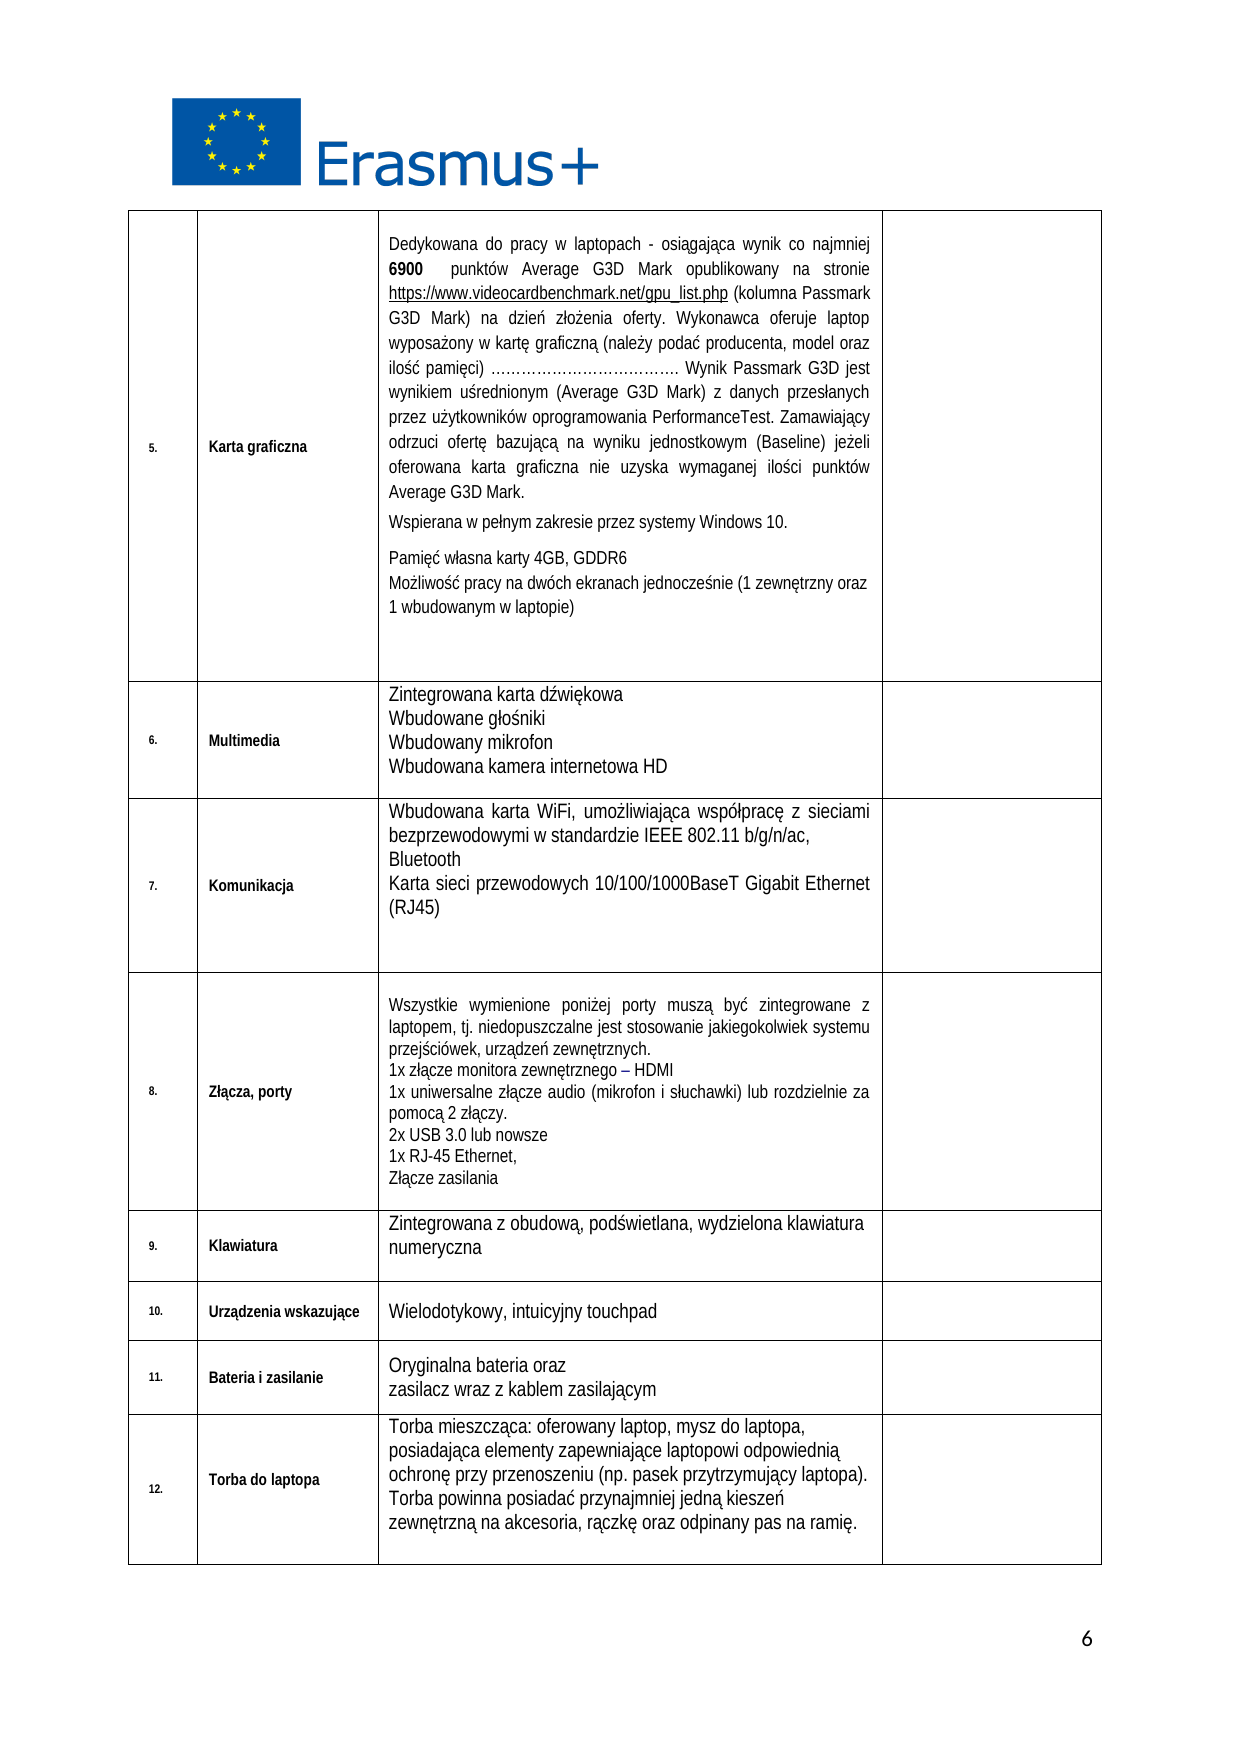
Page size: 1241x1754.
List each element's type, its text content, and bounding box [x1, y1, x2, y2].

table_cell Urządzenia wskazujące [198, 1282, 378, 1340]
table_cell [129, 682, 197, 798]
table_cell [883, 1282, 1101, 1340]
table_cell [883, 211, 1101, 681]
table_cell [129, 1415, 197, 1564]
table_cell Wbudowana karta WiFi, umożliwiająca współpracę z sieciami bezprzewodowymi w standardzie IEEE 802.11 b/g/n/ac, Bluetooth Karta sieci przewodowych 10/100/1000BaseT Gigabit Ethernet (RJ45) [379, 799, 882, 972]
table_cell [883, 1415, 1101, 1564]
table_cell Klawiatura [198, 1211, 378, 1281]
table_cell Komunikacja [198, 799, 378, 972]
table_cell Złącza, porty [198, 973, 378, 1209]
table_cell [129, 1341, 197, 1413]
table_cell Bateria i zasilanie [198, 1341, 378, 1413]
picture [147, 73, 623, 210]
table_cell [883, 1341, 1101, 1413]
table_cell [129, 1211, 197, 1281]
table_cell Wielodotykowy, intuicyjny touchpad [379, 1282, 882, 1340]
table_cell Torba mieszcząca: oferowany laptop, mysz do laptopa, posiadająca elementy zapewniające laptopowi odpowiednią ochronę przy przenoszeniu (np. pasek przytrzymujący laptopa). Torba powinna posiadać przynajmniej jedną kieszeń zewnętrzną na akcesoria, rączkę oraz odpinany pas na ramię. [379, 1415, 882, 1564]
table_cell [129, 799, 197, 972]
table_cell [883, 973, 1101, 1209]
table_cell Dedykowana do pracy w laptopach - osiągająca wynik co najmniej 6900 punktów Average G3D Mark opublikowany na stronie https://www.videocardbenchmark.net/gpu_list.php (kolumna Passmark G3D Mark) na dzień złożenia oferty. Wykonawca oferuje laptop wyposażony w kartę graficzną (należy podać producenta, model oraz ilość pamięci) ………………………………. Wynik Passmark G3D jest wynikiem uśrednionym (Average G3D Mark) z danych przesłanych przez użytkowników oprogramowania PerformanceTest. Zamawiający odrzuci ofertę bazującą na wyniku jednostkowym (Baseline) jeżeli oferowana karta graficzna nie uzyska wymaganej ilości punktów Average G3D Mark. Wspierana w pełnym zakresie przez systemy Windows 10. Pamięć własna karty 4GB, GDDR6 Możliwość pracy na dwóch ekranach jednocześnie (1 zewnętrzny oraz 1 wbudowanym w laptopie) [379, 211, 882, 681]
table_cell Torba do laptopa [198, 1415, 378, 1564]
table_cell Zintegrowana karta dźwiękowa Wbudowane głośniki Wbudowany mikrofon Wbudowana kamera internetowa HD [379, 682, 882, 798]
table_cell [883, 799, 1101, 972]
table_cell [129, 973, 197, 1209]
table_cell Multimedia [198, 682, 378, 798]
table_cell [129, 211, 197, 681]
table_cell Oryginalna bateria oraz zasilacz wraz z kablem zasilającym [379, 1341, 882, 1413]
table_cell Karta graficzna [198, 211, 378, 681]
table_cell Wszystkie wymienione poniżej porty muszą być zintegrowane z laptopem, tj. niedopuszczalne jest stosowanie jakiegokolwiek systemu przejściówek, urządzeń zewnętrznych. 1x złącze monitora zewnętrznego – HDMI 1x uniwersalne złącze audio (mikrofon i słuchawki) lub rozdzielnie za pomocą 2 złączy. 2x USB 3.0 lub nowsze 1x RJ-45 Ethernet, Złącze zasilania [379, 973, 882, 1209]
table_cell Zintegrowana z obudową, podświetlana, wydzielona klawiatura numeryczna [379, 1211, 882, 1281]
table_cell [883, 1211, 1101, 1281]
table_cell [129, 1282, 197, 1340]
table_cell [883, 682, 1101, 798]
